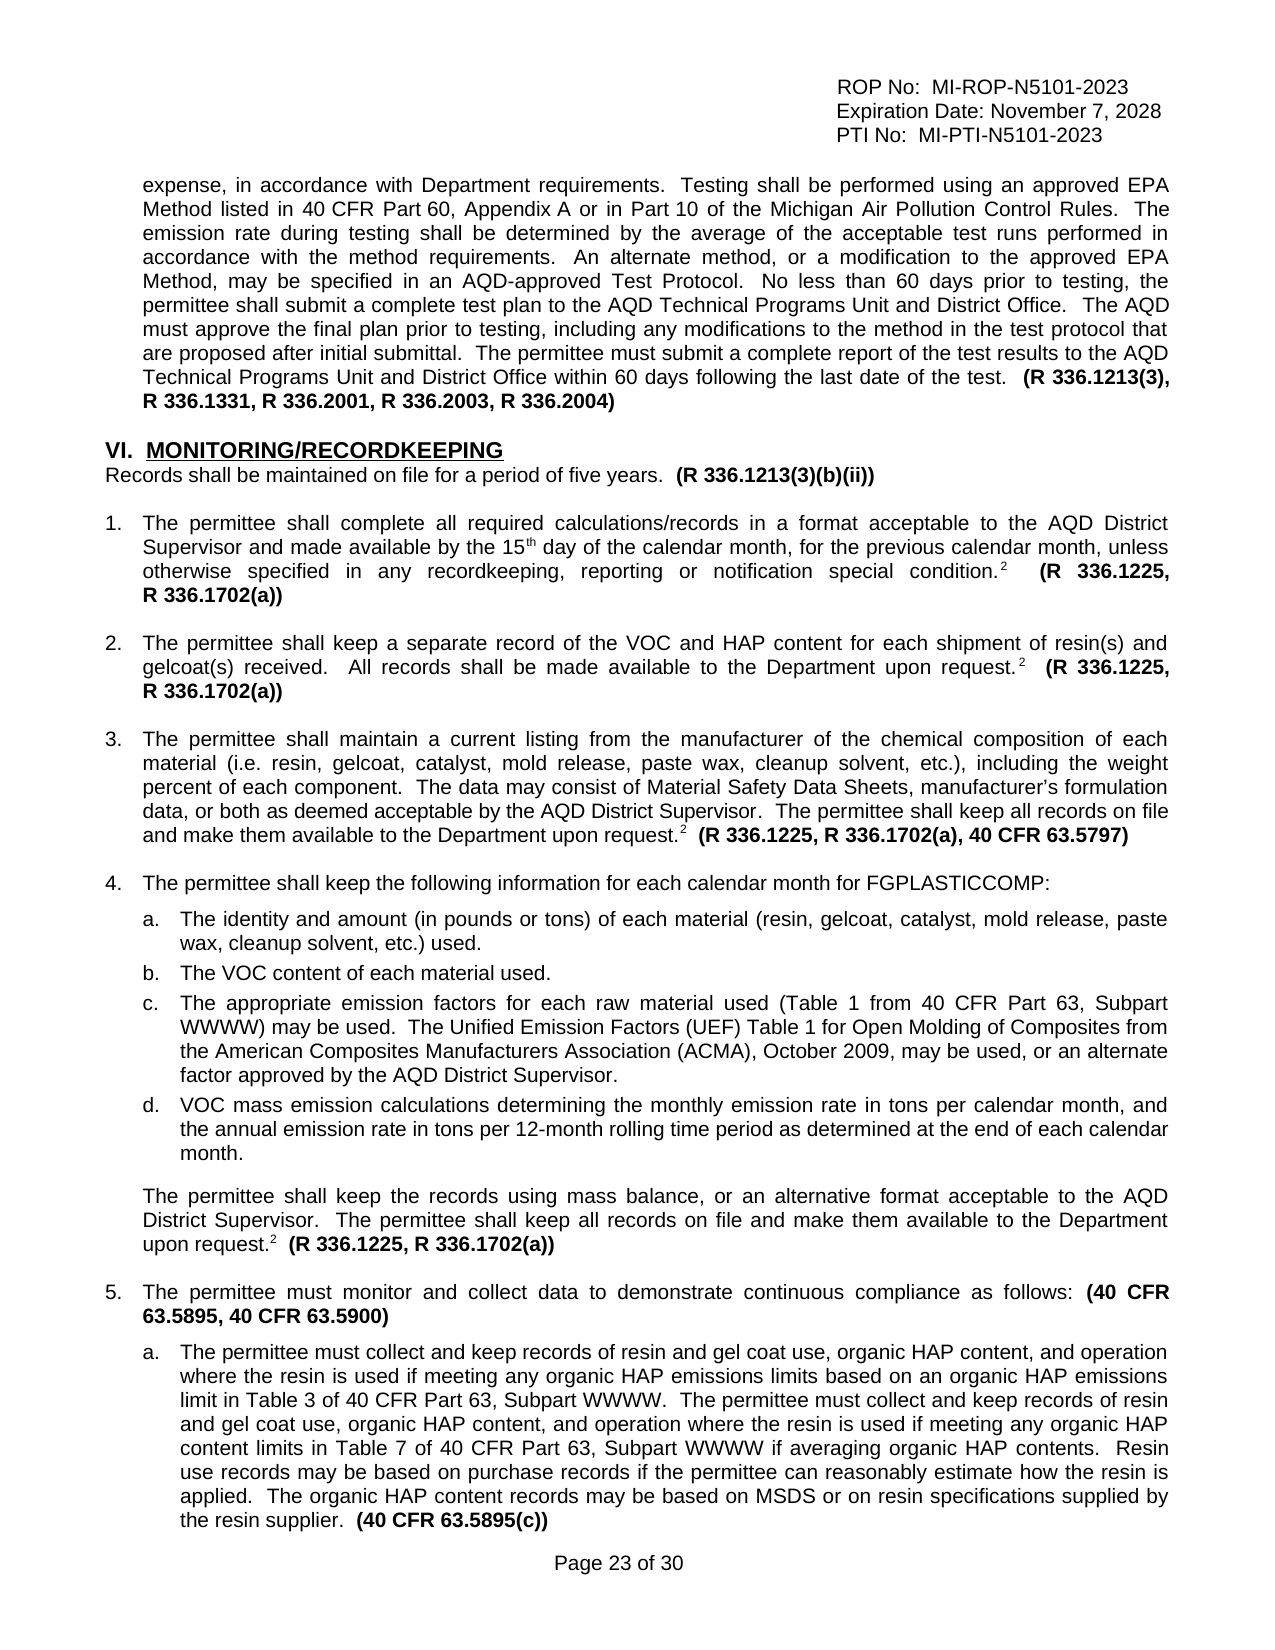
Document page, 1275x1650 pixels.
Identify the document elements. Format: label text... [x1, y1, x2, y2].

list The permittee shall keep the following information for each calendar month for FGPLASTICCOMP: [105, 942, 1170, 966]
list The VOC content of each material used. [142, 1033, 1170, 1057]
list The appropriate emission factors for each raw material used (Table 1 from 40 CFR Part 63, Subpart WWWW) may be used. The Unified Emission Factors (UEF) Table 1 for Open Molding of Composites from the American Composites Manufacturers Association (ACMA), October 2009, may be used, or an alternate factor approved by the AQD District Supervisor. [142, 1063, 1170, 1159]
text 5. The permittee must monitor and collect data to demonstrate continuous compliance as follows: (40 CFR 63.5895, 40 CFR 63.5900) [105, 1352, 1170, 1399]
list The permittee shall complete all required calculations/records in a format acceptable to the AQD District Supervisor and made available by the 15th day of the calendar month, for the previous calendar month, unless otherwise specified in any recordkeeping, reporting or notification special condition.2 (R 336.1225, R 336.1702(a)) [105, 583, 1170, 679]
text The permittee shall keep the records using mass balance, or an alternative format acceptable to the AQD District Supervisor. The permittee shall keep all records on file and make them available to the Department upon request.2 (R 336.1225, R 336.1702(a)) [142, 1256, 1170, 1328]
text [142, 1412, 1170, 1532]
list Verification of PM emission rates from EUCASTING equipment exhausted to the dust collector may be required. Within 180 days after written notification from the AQD District Supervisor, the permittee shall verify PM emission rates from EUCASTING equipment exhausted to the dust collector by testing at the owner’s expense, in accordance with Department requirements. Testing shall be performed using an approved EPA Method listed in 40 CFR Part 60, Appendix A or in Part 10 of the Michigan Air Pollution Control Rules. The emission rate during testing shall be determined by the average of the acceptable test runs performed in accordance with the method requirements. An alternate method, or a modification to the approved EPA Method, may be specified in an AQD-approved Test Protocol. No less than 60 days prior to testing, the permittee shall submit a complete test plan to the AQD Technical Programs Unit and District Office. The AQD must approve the final plan prior to testing, including any modifications to the method in the test protocol that are proposed after initial submittal. The permittee must submit a complete report of the test results to the AQD Technical Programs Unit and District Office within 60 days following the last date of the test. (R 336.1213(3), R 336.1331, R 336.2001, R 336.2003, R 336.2004) [105, 173, 1170, 485]
list VOC mass emission calculations determining the monthly emission rate in tons per calendar month, and the annual emission rate in tons per 12-month rolling time period as determined at the end of each calendar month. [142, 1165, 1170, 1237]
list The identity and amount (in pounds or tons) of each material (resin, gelcoat, catalyst, mold release, paste wax, cleanup solvent, etc.) used. [142, 979, 1170, 1027]
text Records shall be maintained on file for a period of five years. (R 336.1213(3)(b)(ii)) [105, 535, 1170, 559]
text VI. MONITORING/RECORDKEEPING [105, 509, 1170, 535]
list The permittee shall keep a separate record of the VOC and HAP content for each shipment of resin(s) and gelcoat(s) received. All records shall be made available to the Department upon request.2 (R 336.1225, R 336.1702(a)) [105, 703, 1170, 774]
list The permittee shall maintain a current listing from the manufacturer of the chemical composition of each material (i.e. resin, gelcoat, catalyst, mold release, paste wax, cleanup solvent, etc.), including the weight percent of each component. The data may consist of Material Safety Data Sheets, manufacturer’s formulation data, or both as deemed acceptable by the AQD District Supervisor. The permittee shall keep all records on file and make them available to the Department upon request.2 (R 336.1225, R 336.1702(a), 40 CFR 63.5797) [105, 798, 1170, 918]
